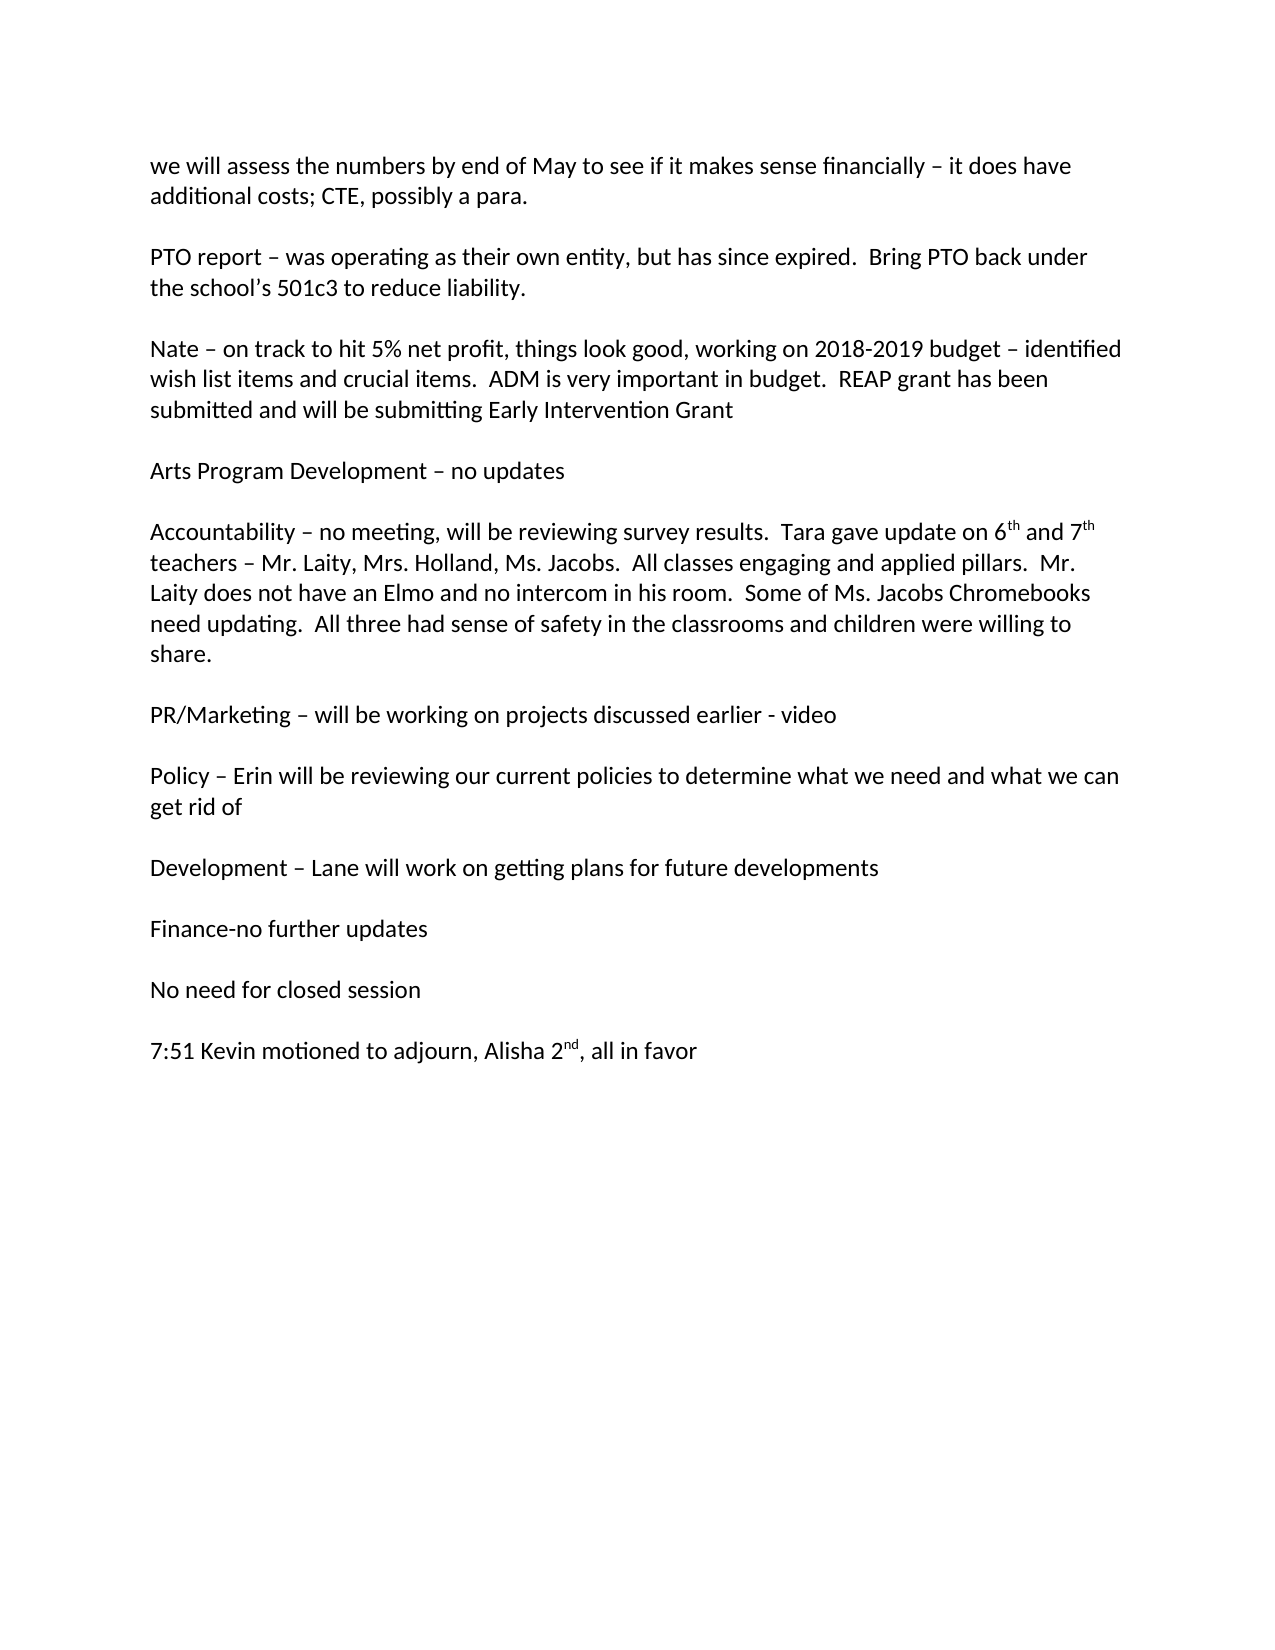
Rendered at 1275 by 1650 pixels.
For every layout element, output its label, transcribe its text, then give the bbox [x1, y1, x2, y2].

text Policy – Erin will be reviewing our current policies to determine what we need and what we can get rid of [150, 760, 1125, 821]
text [150, 150, 1125, 211]
text PR/Marketing – will be working on projects discussed earlier - video [150, 699, 1125, 730]
text Accountability – no meeting, will be reviewing survey results. Tara gave update on 6th and 7th teachers – Mr. Laity, Mrs. Holland, Ms. Jacobs. All classes engaging and applied pillars. Mr. Laity does not have an Elmo and no intercom in his room. Some of Ms. Jacobs Chromebooks need updating. All three had sense of safety in the classrooms and children were willing to share. [150, 516, 1125, 669]
text Finance-no further updates [150, 913, 1125, 943]
text No need for closed session [150, 974, 1125, 1004]
text PTO report – was operating as their own entity, but has since expired. Bring PTO back under the school’s 501c3 to reduce liability. [150, 242, 1125, 303]
text Arts Program Development – no updates [150, 455, 1125, 486]
text 7:51 Kevin motioned to adjourn, Alisha 2nd, all in favor [150, 1035, 1125, 1066]
text Development – Lane will work on getting plans for future developments [150, 852, 1125, 882]
text Nate – on track to hit 5% net profit, things look good, working on 2018-2019 budget – identified wish list items and crucial items. ADM is very important in budget. REAP grant has been submitted and will be submitting Early Intervention Grant [150, 333, 1125, 425]
